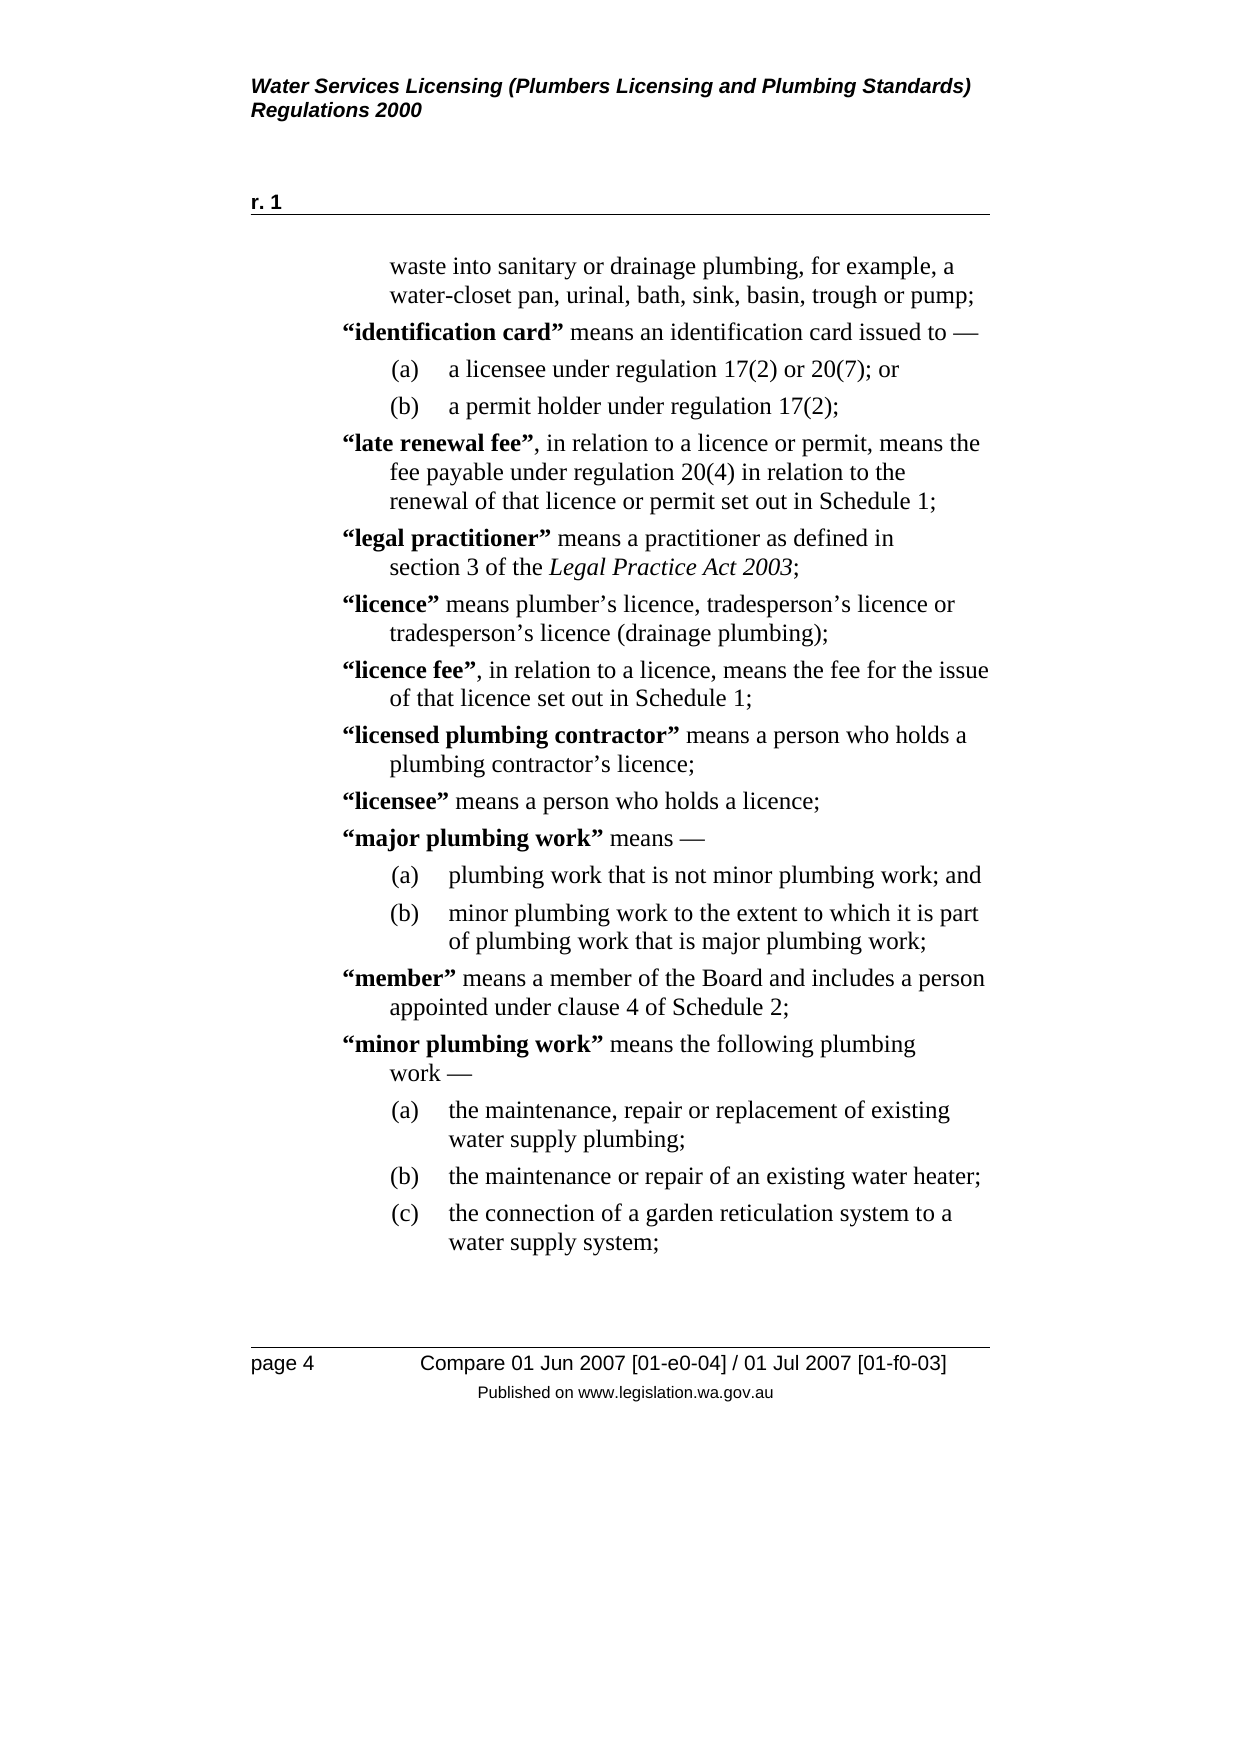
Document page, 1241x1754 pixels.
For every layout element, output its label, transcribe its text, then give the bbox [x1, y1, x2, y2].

text (b) the maintenance or repair of an existing water heater; [251, 1161, 990, 1190]
text (a) plumbing work that is not minor plumbing work; and [251, 861, 990, 889]
text “legal practitioner” means a practitioner as defined in section 3 of the Legal Practice Act 2003; [251, 523, 990, 581]
text “late renewal fee”, in relation to a licence or permit, means the fee payable under regulation 20(4) in relation to the renewal of that licence or permit set out in Schedule 1; [251, 428, 990, 515]
text “licence” means plumber’s licence, tradesperson’s licence or tradesperson’s licence (drainage plumbing); [251, 589, 990, 646]
text (b) a permit holder under regulation 17(2); [251, 391, 990, 420]
text “identification card” means an identification card issued to — [251, 317, 990, 346]
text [251, 251, 990, 309]
text (a) the maintenance, repair or replacement of existing water supply plumbing; [251, 1095, 990, 1153]
text “member” means a member of the Board and includes a person appointed under clause 4 of Schedule 2; [251, 963, 990, 1021]
text (b) minor plumbing work to the extent to which it is part of plumbing work that is major plumbing work; [251, 898, 990, 955]
text (a) a licensee under regulation 17(2) or 20(7); or [251, 354, 990, 383]
text “licence fee”, in relation to a licence, means the fee for the issue of that licence set out in Schedule 1; [251, 655, 990, 712]
text “licensee” means a person who holds a licence; [251, 786, 990, 815]
text (c) the connection of a garden reticulation system to a water supply system; [251, 1198, 990, 1256]
text “licensed plumbing contractor” means a person who holds a plumbing contractor’s licence; [251, 721, 990, 778]
text “major plumbing work” means — [251, 823, 990, 852]
text “minor plumbing work” means the following plumbing work — [251, 1029, 990, 1087]
